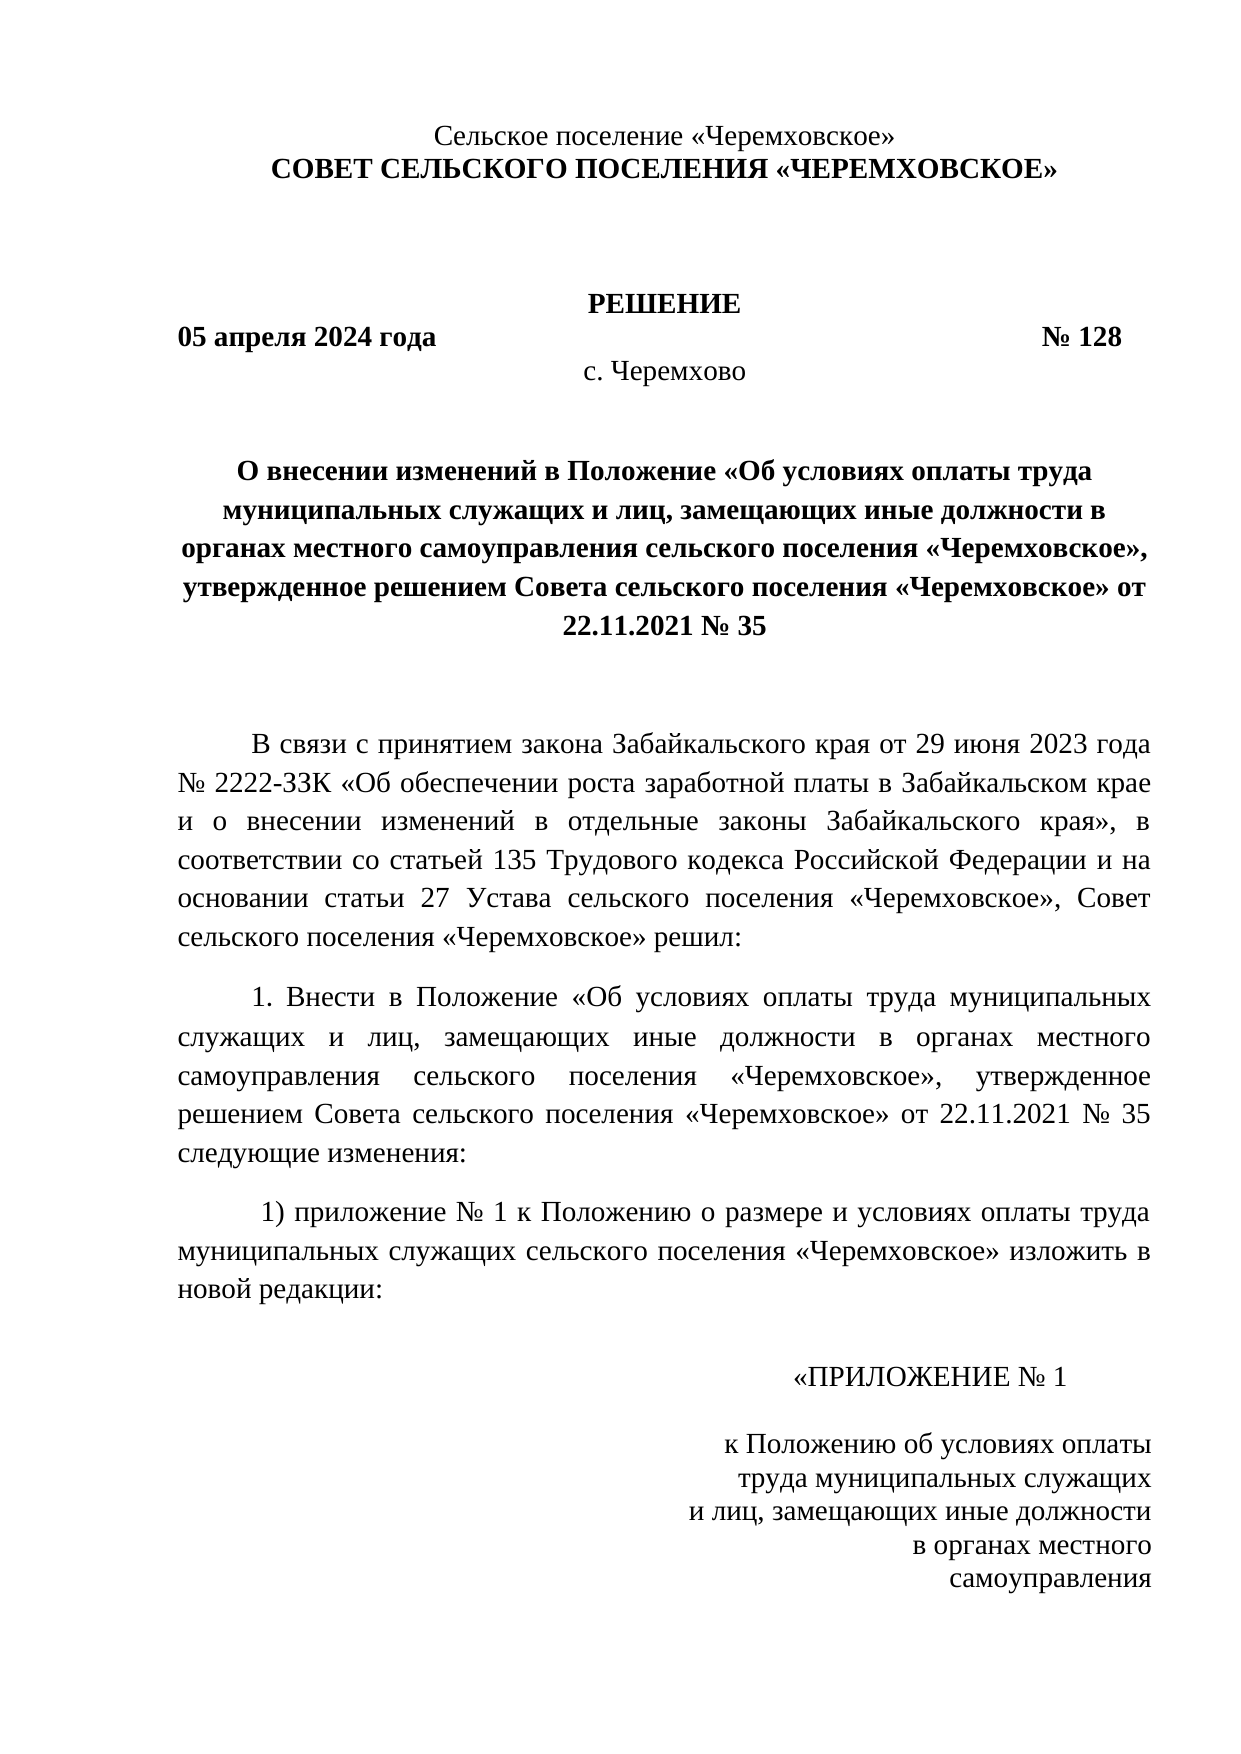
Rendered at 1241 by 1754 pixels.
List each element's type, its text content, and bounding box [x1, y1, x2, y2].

text в органах местного самоуправления [709, 1527, 1152, 1594]
text 1) приложение № 1 к Положению о размере и условиях оплаты труда муниципальных служащих сельского поселения «Черемховское» изложить в новой редакции: [177, 1194, 1152, 1305]
text 1. Внести в Положение «Об условиях оплаты труда муниципальных служащих и лиц, замещающих иные должности в органах местного самоуправления сельского поселения «Черемховское», утвержденное решением Совета сельского поселения «Черемховское» от 22.11.2021 № 35 следующие изменения: [177, 978, 1152, 1168]
text труда муниципальных служащих [177, 1460, 1152, 1493]
text с. Черемхово [177, 353, 1152, 386]
text и лиц, замещающих иные должности [177, 1493, 1152, 1527]
text О внесении изменений в Положение «Об условиях оплаты труда муниципальных служащих и лиц, замещающих иные должности в органах местного самоуправления сельского поселения «Черемховское», утвержденное решением Совета сельского поселения «Черемховское» от 22.11.2021 № 35 [177, 453, 1152, 641]
text РЕШЕНИЕ [177, 286, 1152, 319]
text СОВЕТ СЕЛЬСКОГО ПОСЕЛЕНИЯ «ЧЕРЕМХОВСКОЕ» [177, 152, 1152, 185]
text «ПРИЛОЖЕНИЕ № 1 [709, 1331, 1152, 1393]
text к Положению об условиях оплаты [177, 1426, 1152, 1460]
text 05 апреля 2024 года № 128 [177, 319, 1152, 353]
text В связи с принятием закона Забайкальского края от 29 июня 2023 года № 2222-ЗЗК «Об обеспечении роста заработной платы в Забайкальском крае и о внесении изменений в отдельные законы Забайкальского края», в соответствии со статьей 135 Трудового кодекса Российской Федерации и на основании статьи 27 Устава сельского поселения «Черемховское», Совет сельского поселения «Черемховское» решил: [177, 726, 1152, 953]
text Сельское поселение «Черемховское» [177, 118, 1152, 152]
